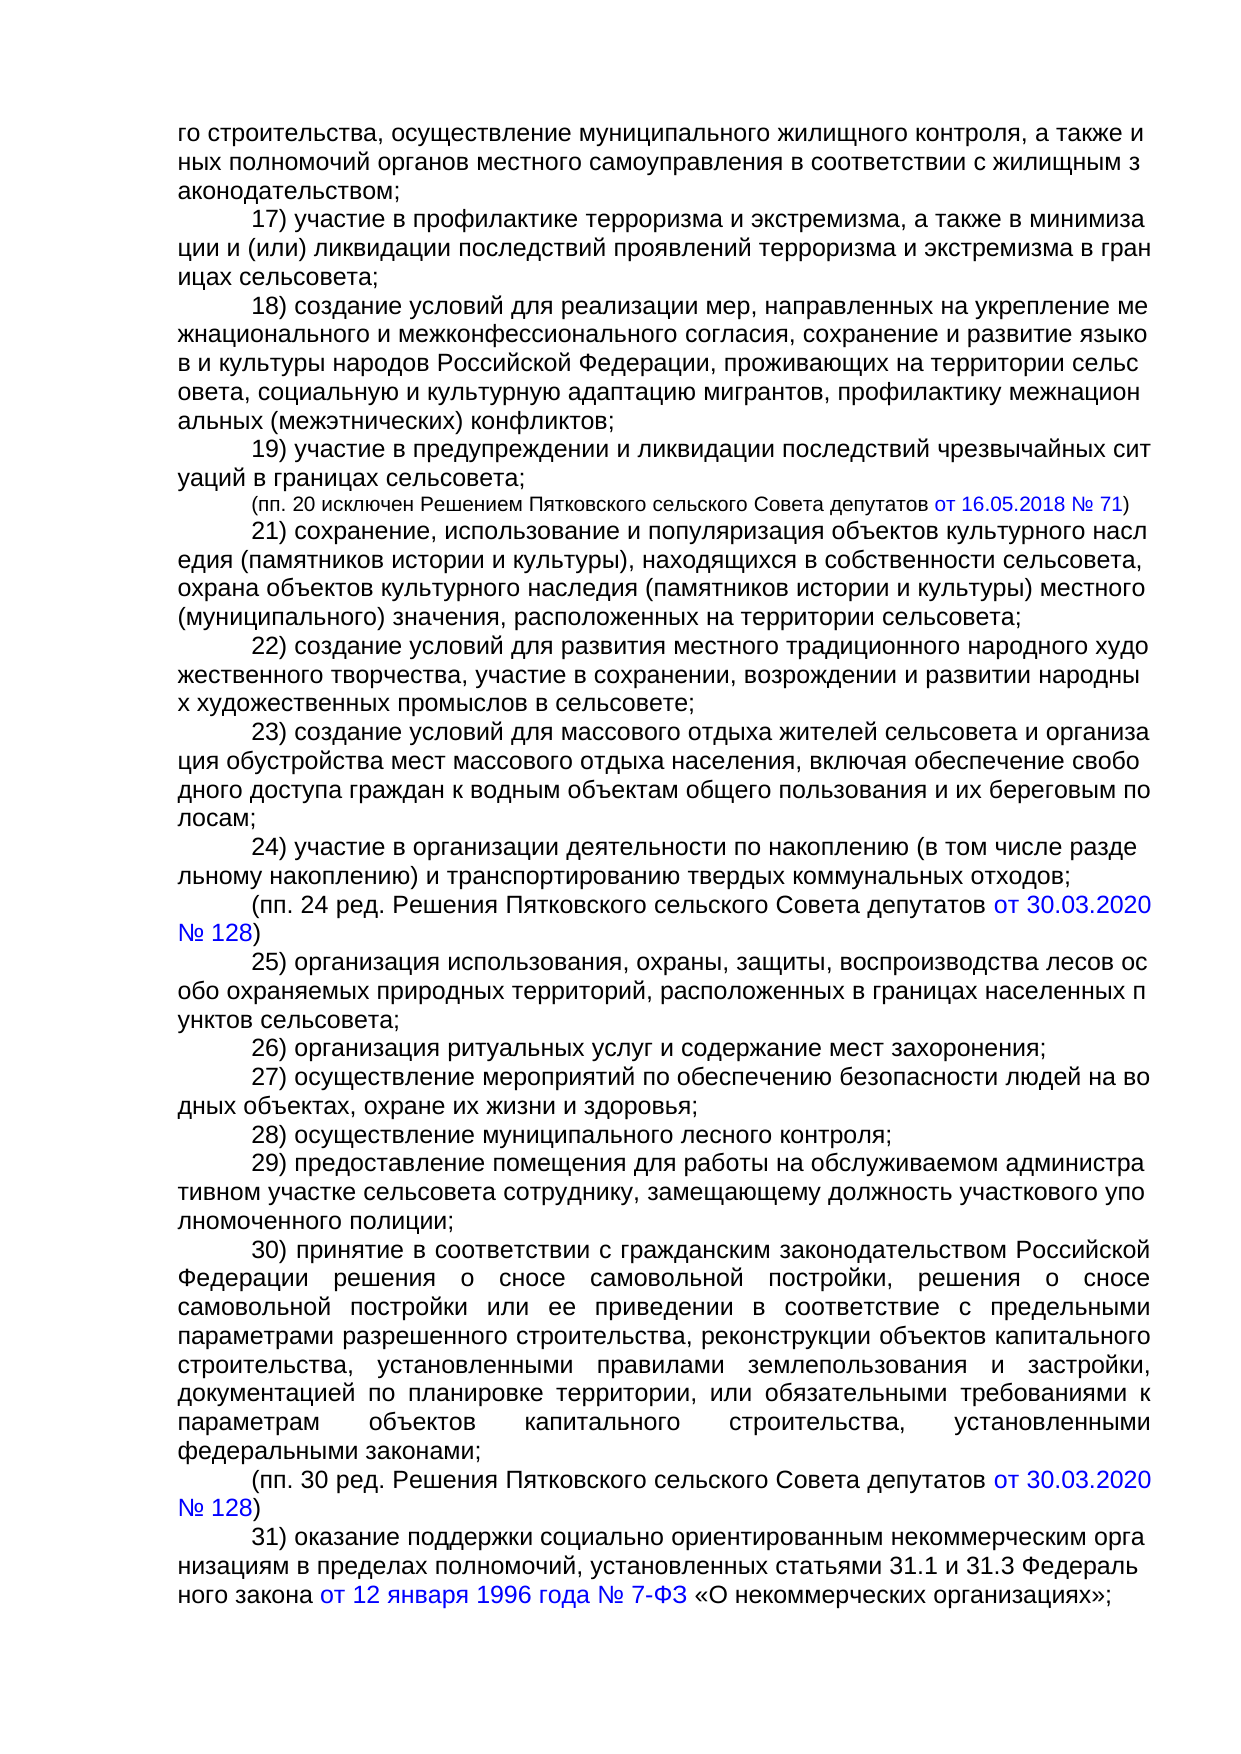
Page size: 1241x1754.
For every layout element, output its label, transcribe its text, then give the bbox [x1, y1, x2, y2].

text 28) осуществление муниципального лесного контроля; [177, 1119, 1152, 1148]
text 31) оказание поддержки социально ориентированным некоммерческим организациям в пределах полномочий, установленных статьями 31.1 и 31.3 Федерального закона от 12 января 1996 года № 7-ФЗ «О некоммерческих организациях»; [177, 1522, 1152, 1608]
text 30) принятие в соответствии с гражданским законодательством Российской Федерации решения о сносе самовольной постройки, решения о сносе самовольной постройки или ее приведении в соответствие с предельными параметрами разрешенного строительства, реконструкции объектов капитального строительства, установленными правилами землепользования и застройки, документацией по планировке территории, или обязательными требованиями к параметрам объектов капитального строительства, установленными федеральными законами; [177, 1234, 1152, 1464]
text 21) сохранение, использование и популяризация объектов культурного наследия (памятников истории и культуры), находящихся в собственности сельсовета, охрана объектов культурного наследия (памятников истории и культуры) местного (муниципального) значения, расположенных на территории сельсовета; [177, 516, 1152, 631]
text 19) участие в предупреждении и ликвидации последствий чрезвычайных ситуаций в границах сельсовета; [177, 434, 1152, 492]
text 26) организация ритуальных услуг и содержание мест захоронения; [177, 1033, 1152, 1062]
text 18) создание условий для реализации мер, направленных на укрепление межнационального и межконфессионального согласия, сохранение и развитие языков и культуры народов Российской Федерации, проживающих на территории сельсовета, социальную и культурную адаптацию мигрантов, профилактику межнациональных (межэтнических) конфликтов; [177, 291, 1152, 434]
text (пп. 30 ред. Решения Пятковского сельского Совета депутатов от 30.03.2020 № 128) [177, 1464, 1152, 1522]
text (пп. 24 ред. Решения Пятковского сельского Совета депутатов от 30.03.2020 № 128) [177, 889, 1152, 947]
text 27) осуществление мероприятий по обеспечению безопасности людей на водных объектах, охране их жизни и здоровья; [177, 1062, 1152, 1119]
text 22) создание условий для развития местного традиционного народного художественного творчества, участие в сохранении, возрождении и развитии народных художественных промыслов в сельсовете; [177, 631, 1152, 717]
text 23) создание условий для массового отдыха жителей сельсовета и организация обустройства мест массового отдыха населения, включая обеспечение свободного доступа граждан к водным объектам общего пользования и их береговым полосам; [177, 717, 1152, 832]
text (пп. 20 исключен Решением Пятковского сельского Совета депутатов от 16.05.2018 № 71) [177, 492, 1152, 516]
text 29) предоставление помещения для работы на обслуживаемом административном участке сельсовета сотруднику, замещающему должность участкового уполномоченного полиции; [177, 1148, 1152, 1234]
text 25) организация использования, охраны, защиты, воспроизводства лесов особо охраняемых природных территорий, расположенных в границах населенных пунктов сельсовета; [177, 947, 1152, 1033]
text 24) участие в организации деятельности по накоплению (в том числе раздельному накоплению) и транспортированию твердых коммунальных отходов; [177, 832, 1152, 889]
text 17) участие в профилактике терроризма и экстремизма, а также в минимизации и (или) ликвидации последствий проявлений терроризма и экстремизма в границах сельсовета; [177, 204, 1152, 291]
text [177, 118, 1152, 204]
